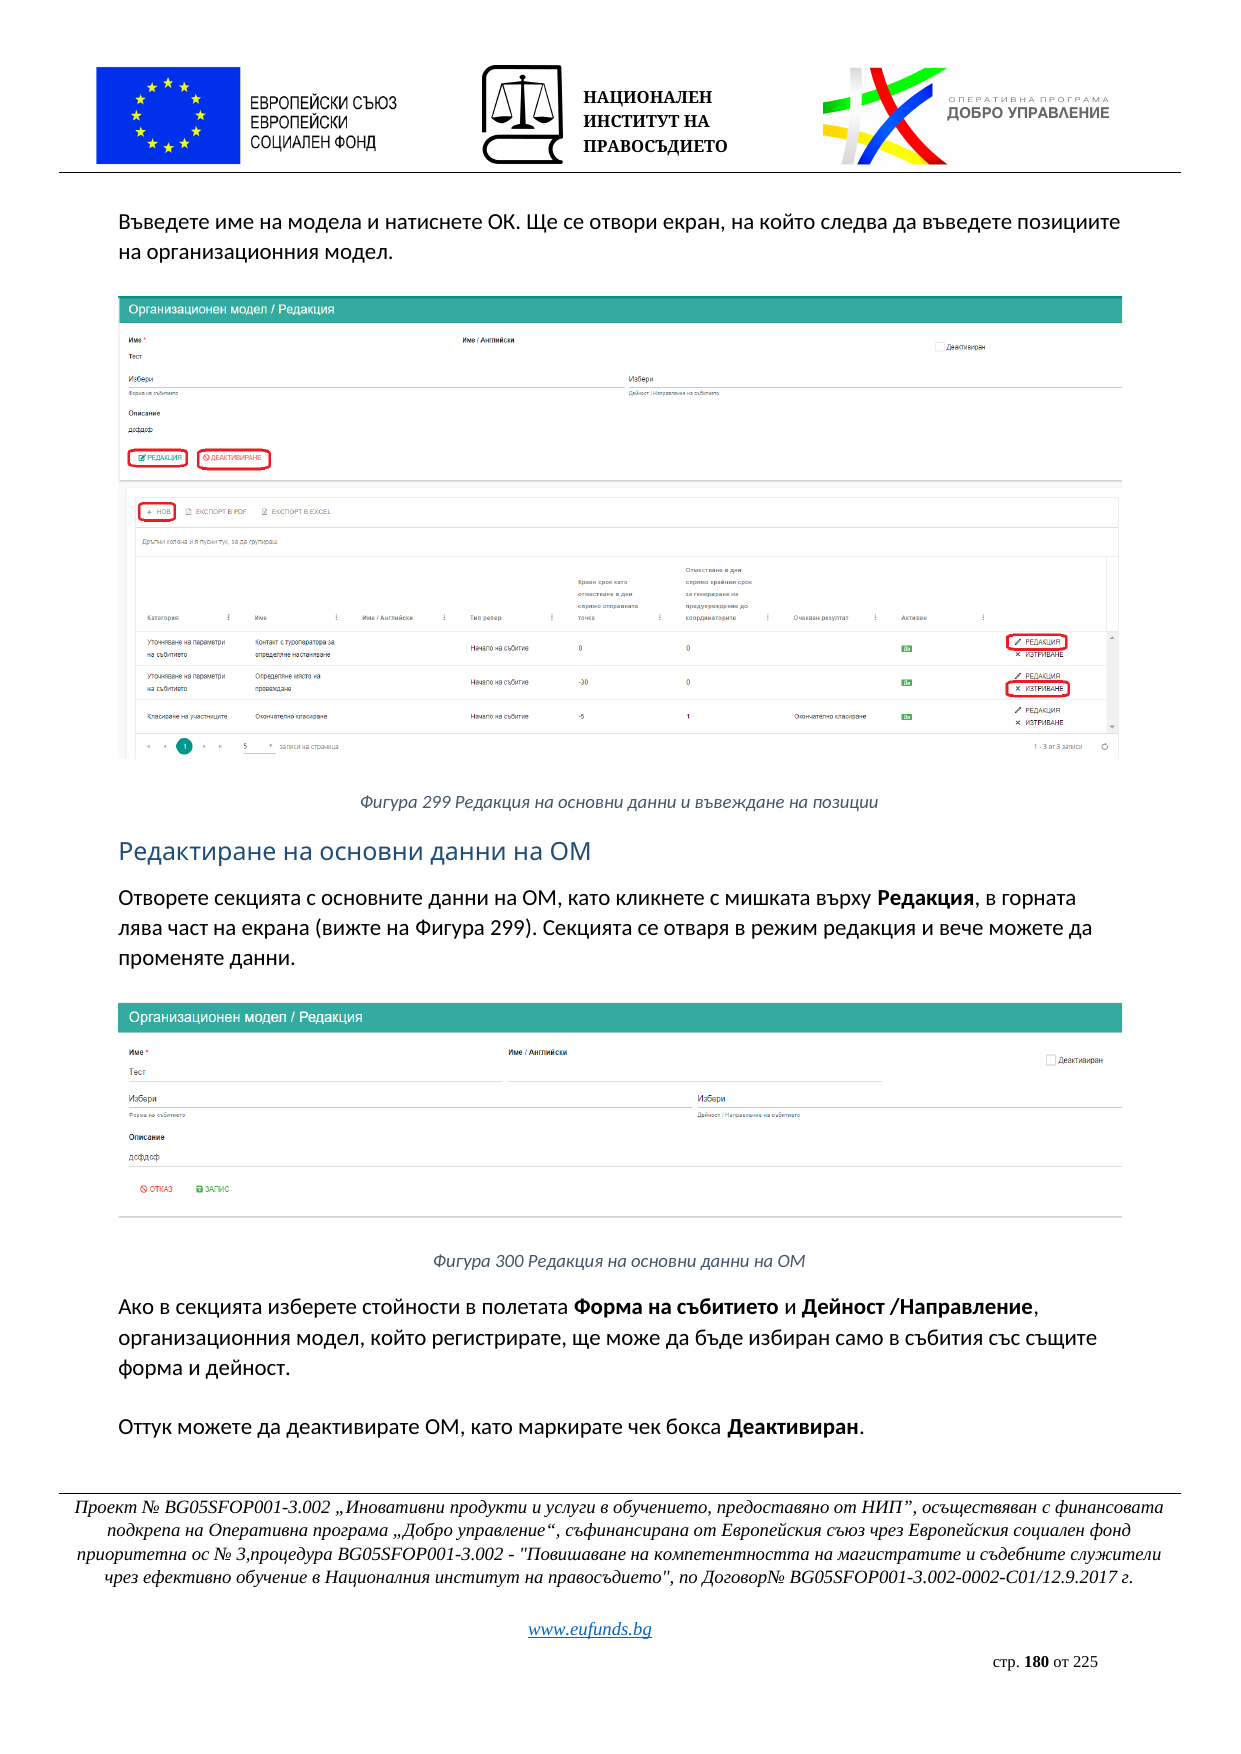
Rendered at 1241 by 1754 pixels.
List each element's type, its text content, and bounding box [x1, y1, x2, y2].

text Въведете име на модела и натиснете ОК. Ще се отвори екран, на който следва да въведете позициите на организационния модел. [118, 207, 1122, 265]
picture [482, 65, 563, 164]
picture [118, 296, 1123, 759]
text Фигура 299 Редакция на основни данни и въвеждане на позиции [118, 790, 1122, 813]
text Ако в секцията изберете стойности в полетата Форма на събитието и Дейност /Направление, организационния модел, който регистрирате, ще може да бъде избиран само в събития със същите форма и дейност. [118, 1292, 1122, 1381]
picture [823, 65, 1116, 165]
picture [118, 1002, 1123, 1218]
text Отворете секцията с основните данни на ОМ, като кликнете с мишката върху Редакция, в горната лява част на екрана (вижте на Фигура 296). Секцията се отваря в режим редакция и вече можете да променяте данни. [118, 883, 1122, 971]
subtitle Редактиране на основни данни на ОМ [118, 834, 1122, 868]
text Оттук можете да деактивирате ОМ, като маркирате чек бокса Деактивиран. [118, 1412, 1122, 1440]
text Фигура 300 Редакция на основни данни на ОМ [118, 1249, 1122, 1272]
picture [94, 65, 426, 165]
